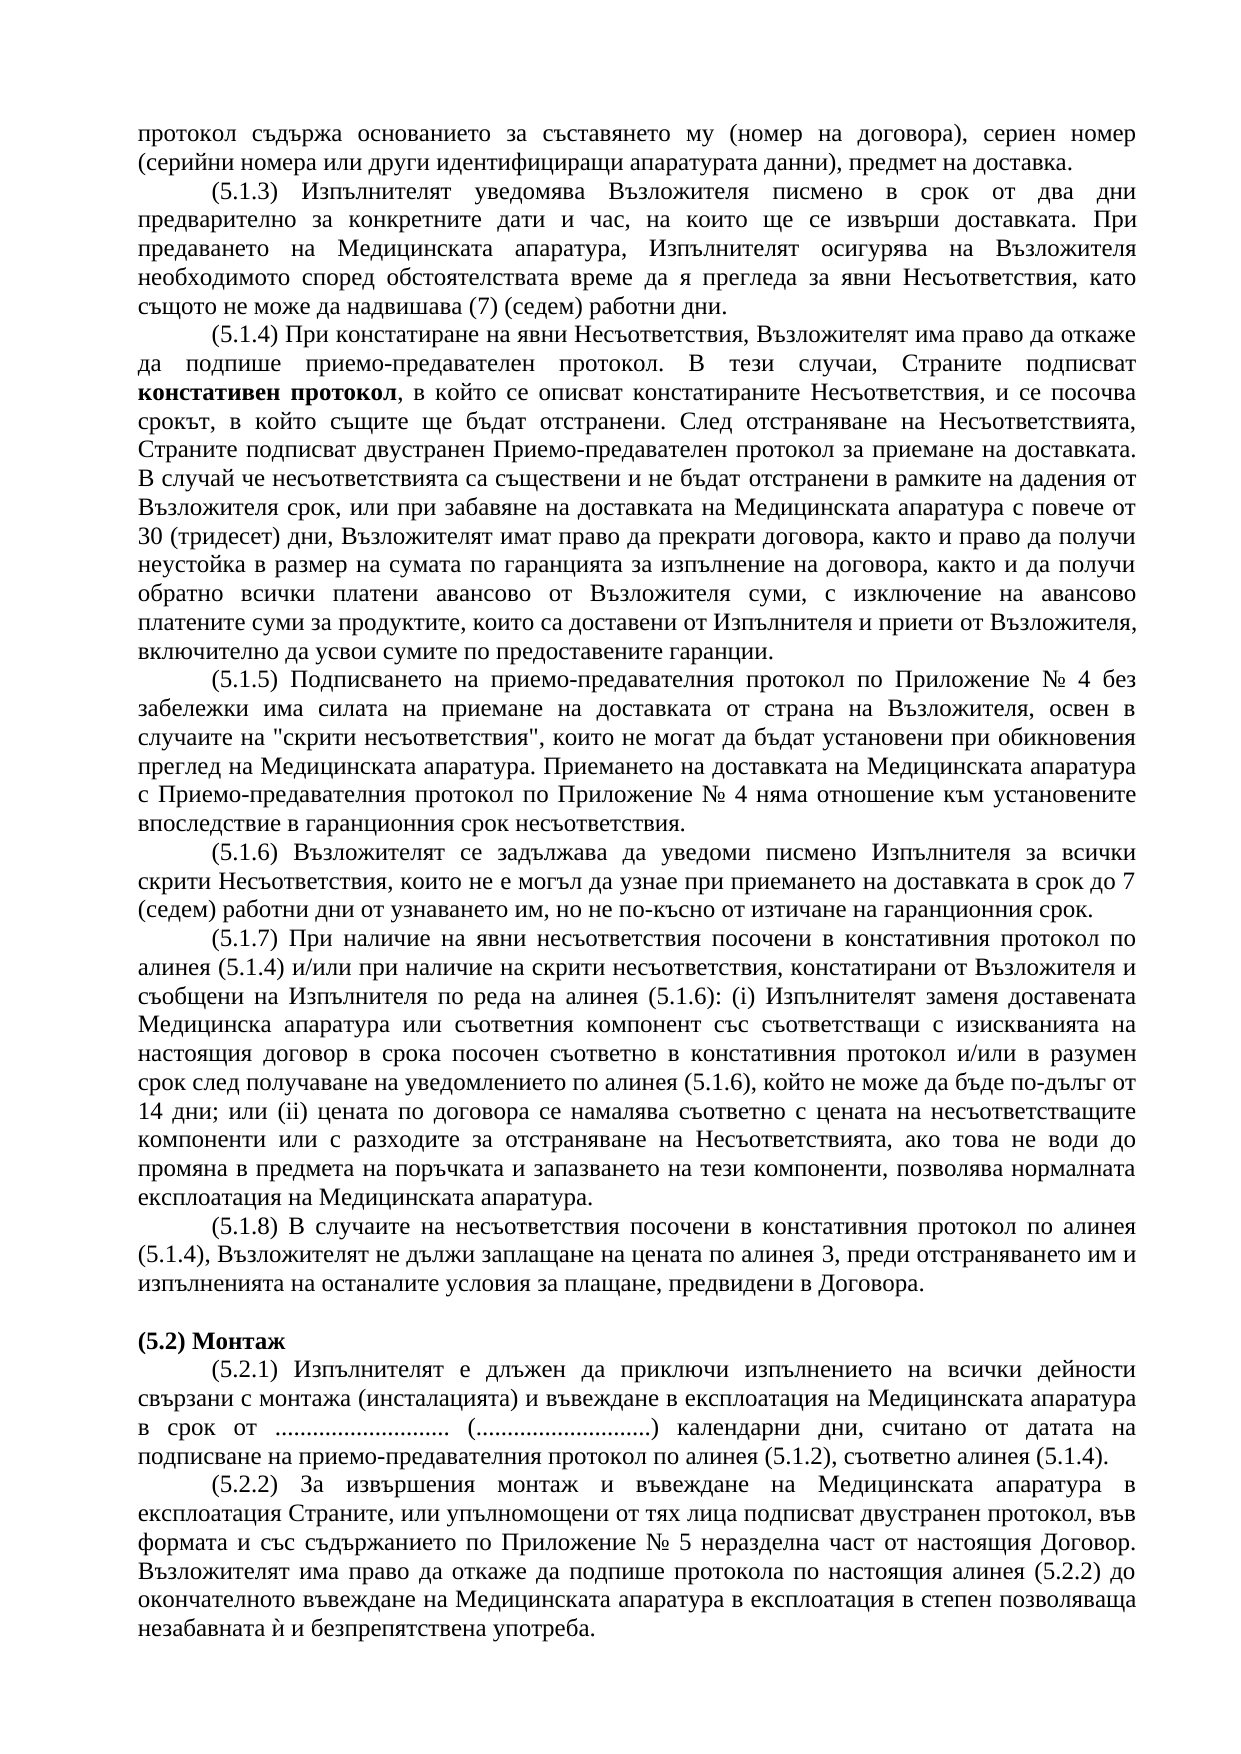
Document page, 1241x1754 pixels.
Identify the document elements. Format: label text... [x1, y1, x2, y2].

text (5.2.1) Изпълнителят е длъжен да приключи изпълнението на всички дейности свързани с монтажа (инсталацията) и въвеждане в експлоатация на Медицинската апаратура в срок от ............................ (............................) календарни дни, считано от датата на подписване на приемо-предавателния протокол по алинея (5.1.2), съответно алинея (5.1.4). [138, 1354, 1137, 1469]
text (5.1.6) Възложителят се задължава да уведоми писмено Изпълнителя за всички скрити Несъответствия, които не е могъл да узнае при приемането на доставката в срок до 7 (седем) работни дни от узнаването им, но не по-късно от изтичане на гаранционния срок. [138, 837, 1137, 923]
text (5.1.8) В случаите на несъответствия посочени в констативния протокол по алинея (5.1.4), Възложителят не дължи заплащане на цената по алинея 3, преди отстраняването им и изпълненията на останалите условия за плащане, предвидени в Договора. [138, 1211, 1137, 1297]
text (5.1.5) Подписването на приемо-предавателния протокол по Приложение № 4 без забележки има силата на приемане на доставката от страна на Възложителя, освен в случаите на "скрити несъответствия", които не могат да бъдат установени при обикновения преглед на Медицинската апаратура. Приемането на доставката на Медицинската апаратура с Приемо-предавателния протокол по Приложение № 4 няма отношение към установените впоследствие в гаранционния срок несъответствия. [138, 664, 1137, 837]
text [138, 118, 1137, 176]
text (5.2) Монтаж [138, 1326, 1137, 1354]
text (5.1.7) При наличие на явни несъответствия посочени в констативния протокол по алинея (5.1.4) и/или при наличие на скрити несъответствия, констатирани от Възложителя и съобщени на Изпълнителя по реда на алинея (5.1.6): (i) Изпълнителят заменя доставената Медицинска апаратура или съответния компонент със съответстващи с изискванията на настоящия договор в срока посочен съответно в констативния протокол и/или в разумен срок след получаване на уведомлението по алинея (5.1.6), който не може да бъде по-дълъг от 14 дни; или (ii) цената по договора се намалява съответно с цената на несъответстващите компоненти или с разходите за отстраняване на Несъответствията, ако това не води до промяна в предмета на поръчката и запазването на тези компоненти, позволява нормалната експлоатация на Медицинската апаратура. [138, 923, 1137, 1211]
text (5.2.2) За извършения монтаж и въвеждане на Медицинската апаратура в експлоатация Страните, или упълномощени от тях лица подписват двустранен протокол, във формата и със съдържанието по Приложение № 5 неразделна част от настоящия Договор. Възложителят има право да откаже да подпише протокола по настоящия алинея (5.2.2) до окончателното въвеждане на Медицинската апаратура в експлоатация в степен позволяваща незабавната ѝ и безпрепятствена употреба. [138, 1469, 1137, 1642]
text (5.1.4) При констатиране на явни Несъответствия, Възложителят има право да откаже да подпише приемо-предавателен протокол. В тези случаи, Страните подписват констативен протокол, в който се описват констатираните Несъответствия, и се посочва срокът, в който същите ще бъдат отстранени. След отстраняване на Несъответствията, Страните подписват двустранен Приемо-предавателен протокол за приемане на доставката. В случай че несъответствията са съществени и не бъдат отстранени в рамките на дадения от Възложителя срок, или при забавяне на доставката на Медицинската апаратура с повече от 30 (тридесет) дни, Възложителят имат право да прекрати договора, както и право да получи неустойка в размер на сумата по гаранцията за изпълнение на договора, както и да получи обратно всички платени авансово от Възложителя суми, с изключение на авансово платените суми за продуктите, които са доставени от Изпълнителя и приети от Възложителя, включително да усвои сумите по предоставените гаранции. [138, 319, 1137, 664]
text (5.1.3) Изпълнителят уведомява Възложителя писмено в срок от два дни предварително за конкретните дати и час, на които ще се извърши доставката. При предаването на Медицинската апаратура, Изпълнителят осигурява на Възложителя необходимото според обстоятелствата време да я прегледа за явни Несъответствия, като същото не може да надвишава (7) (седем) работни дни. [138, 176, 1137, 319]
